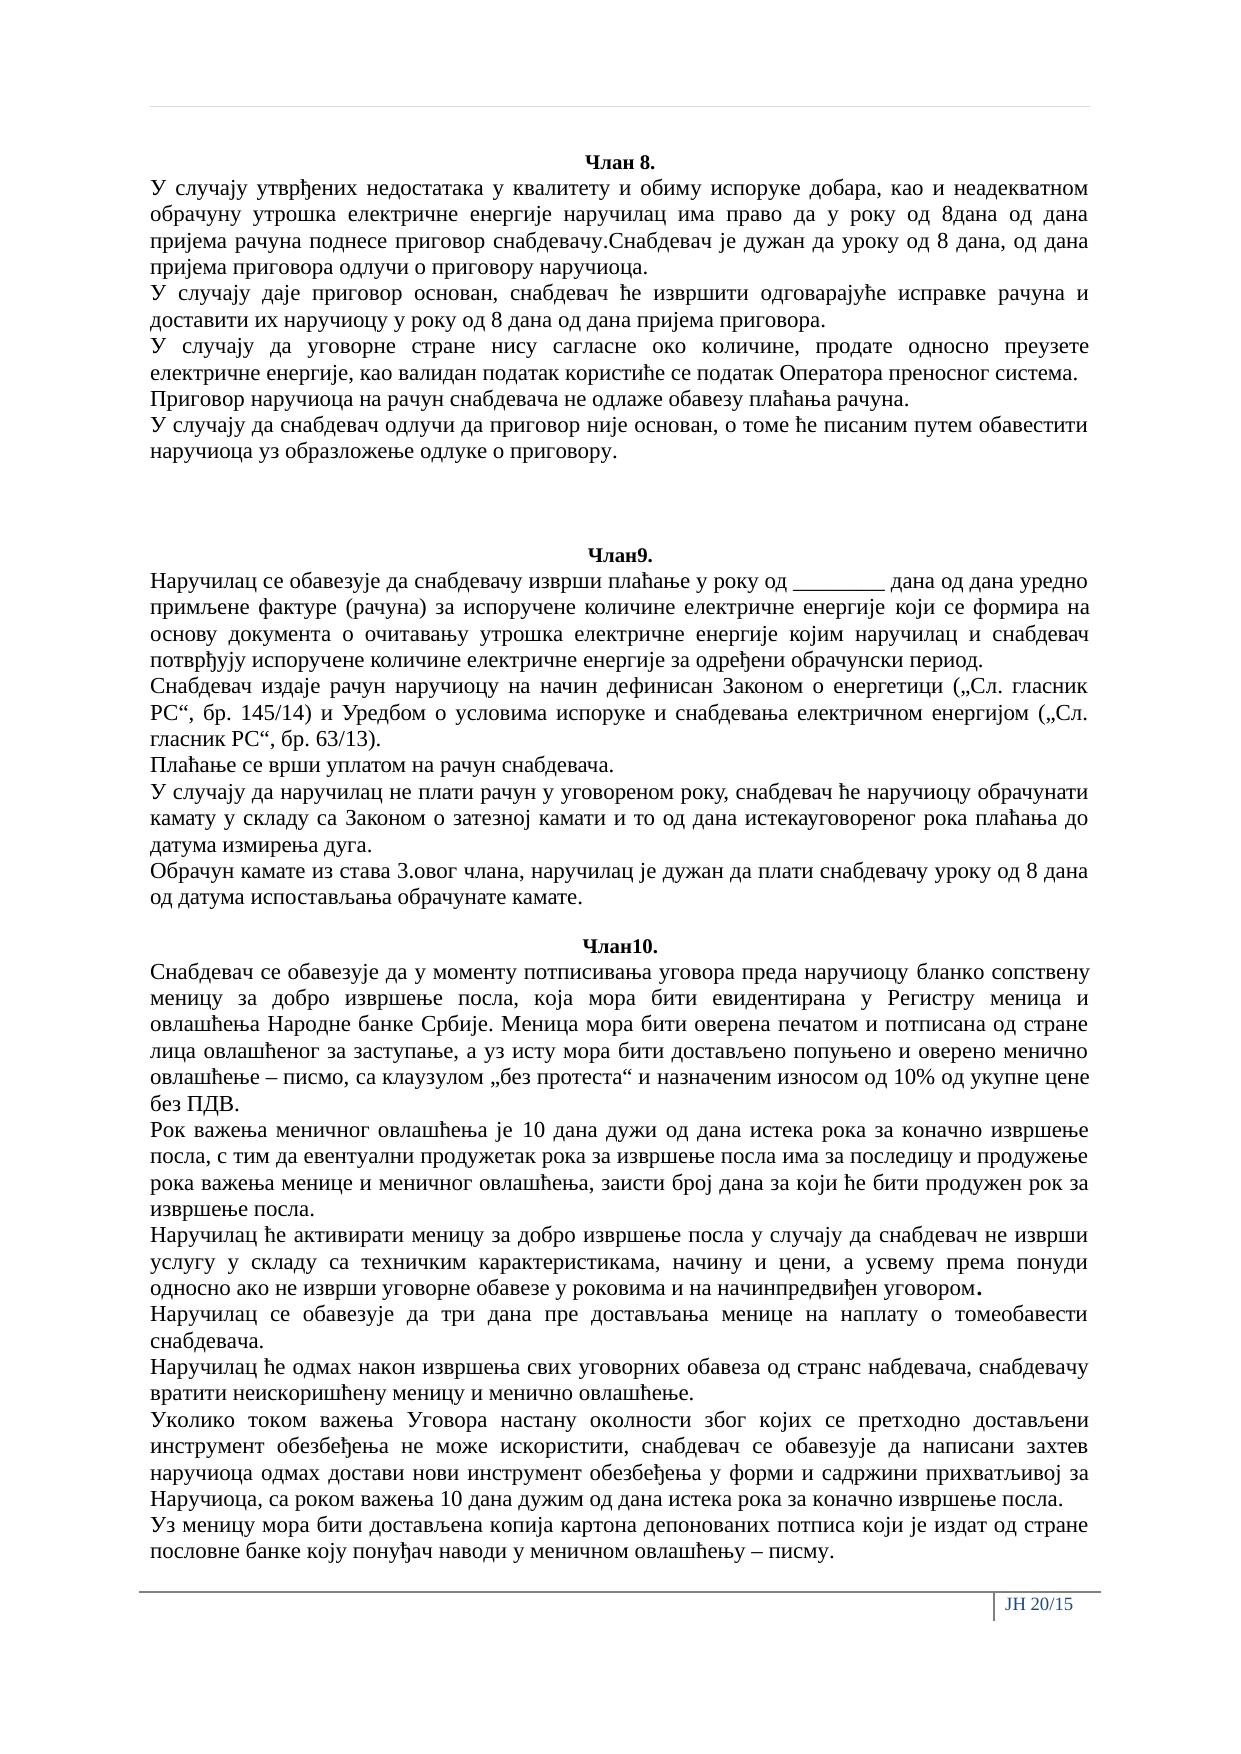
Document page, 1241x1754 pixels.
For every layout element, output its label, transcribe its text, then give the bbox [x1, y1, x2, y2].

text У случају даје приговор основан, снабдевач ће извршити одговарајуће исправке рачуна и доставити их наручиоцу у року од 8 дана од дана пријема приговора. [150, 279, 1090, 332]
text Наручилац ће активирати меницу за добро извршење посла у случају да снабдевач не изврши услугу у складу са техничким карактеристикама, начину и цени, а усвему према понуди односно ако не изврши уговорне обавезе у роковима и на начинпредвиђен уговором. [150, 1221, 1090, 1300]
text Наручилац се обавезује да снабдевачу изврши плаћање у року од ________ дана од дана уредно примљене фактуре (рачуна) за испоручене количине електричне енергије који се формира на основу документа о очитавању утрошка електричне енергије којим наручилац и снабдевач потврђују испоручене количине електричне енергије за одређени обрачунски период. [150, 567, 1090, 672]
text Рок важења меничног овлашћења је 10 дана дужи од дана истека рока за коначно извршење посла, с тим да евентуални продужетак рока за извршење посла има за последицу и продужење рока важења менице и меничног овлашћења, заисти број дана за који ће бити продужен рок за извршење посла. [150, 1116, 1090, 1221]
text Плаћање се врши уплатом на рачун снабдевача. [150, 752, 1090, 778]
text Приговор наручиоца на рачун снабдевача не одлаже обавезу плаћања рачуна. [150, 385, 1090, 411]
text Снабдевач се обавезује да у моменту потписивања уговора преда наручиоцу бланко сопствену меницу за добро извршење посла, која мора бити евидентирана у Регистру меница и овлашћења Народне банке Србије. Меница мора бити оверена печатом и потписана од стране лица овлашћеног за заступање, а уз исту мора бити достављено попуњено и оверено менично овлашћење – писмо, са клаузулом „без протеста“ и назначеним износом од 10% од укупне цене без ПДВ. [150, 958, 1090, 1116]
text Обрачун камате из става 3.овог члана, наручилац је дужан да плати снабдевачу уроку од 8 дана од датума испостављања обрачунате камате. [150, 857, 1090, 910]
text Наручилац ће одмах након извршења свих уговорних обавеза од странс набдевача, снабдевачу вратити неискоришћену меницу и менично овлашћење. [150, 1353, 1090, 1406]
text Члан10. [150, 934, 1090, 958]
text У случају да наручилац не плати рачун у уговореном року, снабдевач ће наручиоцу обрачунати камату у складу са Законом о затезној камати и то од дана истекауговореног рока плаћања до датума измирења дуга. [150, 778, 1090, 857]
text У случају утврђених недостатака у квалитету и обиму испоруке добара, као и неадекватном обрачуну утрошка електричне енергије наручилац има право да у року од 8дана од дана пријема рачуна поднесе приговор снабдевачу.Снабдевач је дужан да уроку од 8 дана, од дана пријема приговора одлучи о приговору наручиоца. [150, 174, 1090, 279]
text Снабдевач издаје рачун наручиоцу на начин дефинисан Законом о енергетици („Сл. гласник РС“, бр. 145/14) и Уредбом о условима испоруке и снабдевања електричном енергијом („Сл. гласник РС“, бр. 63/13). [150, 672, 1090, 752]
text У случају да уговорне стране нису сагласне око количине, продате односно преузете електричне енергије, као валидан податак користиће се податак Оператора преносног система. [150, 332, 1090, 385]
text Уз меницу мора бити достављена копија картона депонованих потписа који је издат од стране пословне банке коју понуђач наводи у меничном овлашћењу – писму. [150, 1511, 1090, 1564]
text Члан 8. [150, 150, 1090, 174]
text У случају да снабдевач одлучи да приговор није основан, о томе ће писаним путем обавестити наручиоца уз образложење одлуке о приговору. [150, 411, 1090, 464]
text Члан9. [150, 543, 1090, 567]
text Наручилац се обавезује да три дана пре достављања менице на наплату о томеобавести снабдевача. [150, 1300, 1090, 1353]
text Уколико током важења Уговора настану околности због којих се претходно достављени инструмент обезбеђења не може искористити, снабдевач се обавезује да написани захтев наручиоца одмах достави нови инструмент обезбеђења у форми и садржини прихватљивој за Наручиоца, са роком важења 10 дана дужим од дана истека рока за коначно извршење посла. [150, 1406, 1090, 1511]
